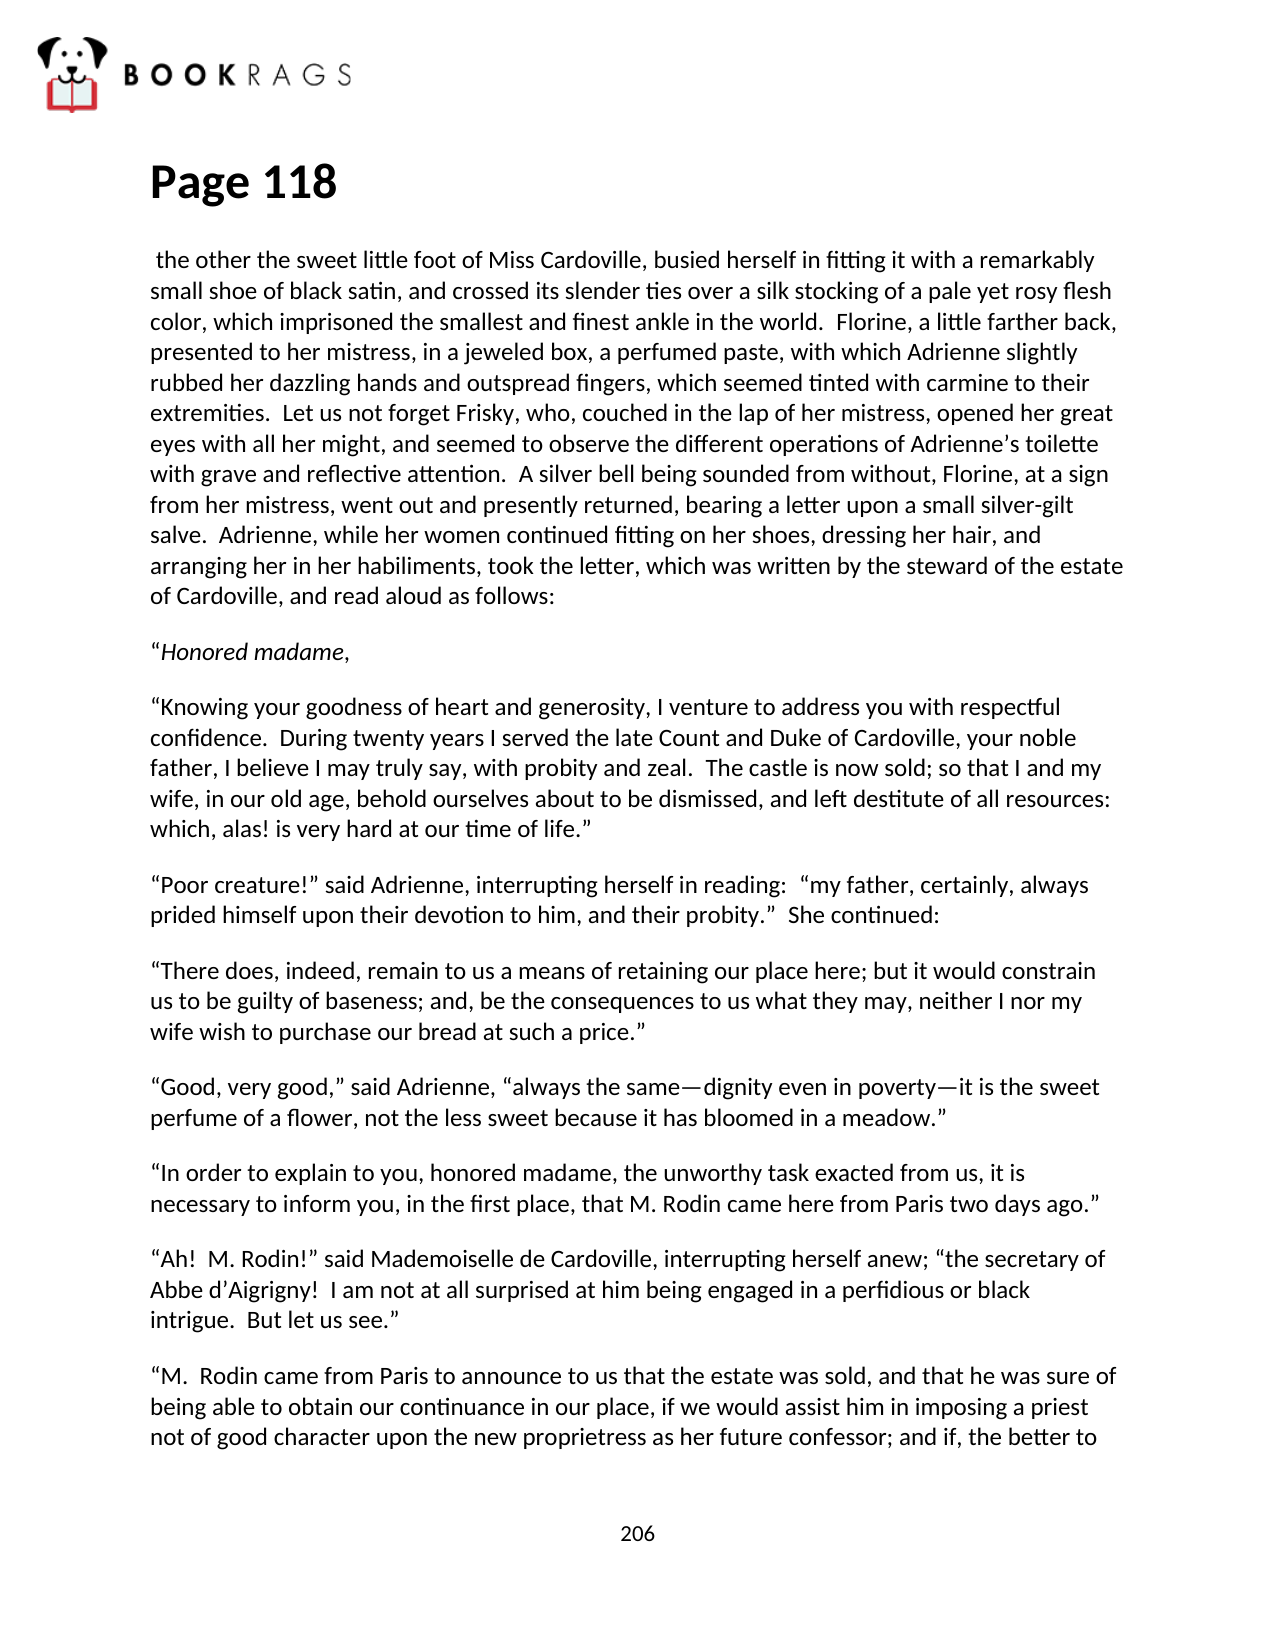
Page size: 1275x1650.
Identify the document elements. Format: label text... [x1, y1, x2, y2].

text “There does, indeed, remain to us a means of retaining our place here; but it would constrain us to be guilty of baseness; and, be the consequences to us what they may, neither I nor my wife wish to purchase our bread at such a price.” [150, 955, 1125, 1047]
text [150, 1360, 1125, 1452]
text Page 118 [150, 150, 1125, 211]
text “Knowing your goodness of heart and generosity, I venture to address you with respectful confidence. During twenty years I served the late Count and Duke of Cardoville, your noble father, I believe I may truly say, with probity and zeal. The castle is now sold; so that I and my wife, in our old age, behold ourselves about to be dismissed, and left destitute of all resources: which, alas! is very hard at our time of life.” [150, 691, 1125, 844]
picture [37, 37, 351, 113]
text “Honored madame, [150, 636, 1125, 666]
text “Ah! M. Rodin!” said Mademoiselle de Cardoville, interrupting herself anew; “the secretary of Abbe d’Aigrigny! I am not at all surprised at him being engaged in a perfidious or black intrigue. But let us see.” [150, 1244, 1125, 1335]
text “Poor creature!” said Adrienne, interrupting herself in reading: “my father, certainly, always prided himself upon their devotion to him, and their probity.” She continued: [150, 869, 1125, 930]
text the other the sweet little foot of Miss Cardoville, busied herself in fitting it with a remarkably small shoe of black satin, and crossed its slender ties over a silk stocking of a pale yet rosy flesh color, which imprisoned the smallest and finest ankle in the world. Florine, a little farther back, presented to her mistress, in a jeweled box, a perfumed paste, with which Adrienne slightly rubbed her dazzling hands and outspread fingers, which seemed tinted with carmine to their extremities. Let us not forget Frisky, who, couched in the lap of her mistress, opened her great eyes with all her might, and seemed to observe the different operations of Adrienne’s toilette with grave and reflective attention. A silver bell being sounded from without, Florine, at a sign from her mistress, went out and presently returned, bearing a letter upon a small silver-gilt salve. Adrienne, while her women continued fitting on her shoes, dressing her hair, and arranging her in her habiliments, took the letter, which was written by the steward of the estate of Cardoville, and read aloud as follows: [150, 244, 1125, 611]
text “In order to explain to you, honored madame, the unworthy task exacted from us, it is necessary to inform you, in the first place, that M. Rodin came here from Paris two days ago.” [150, 1158, 1125, 1219]
text “Good, very good,” said Adrienne, “always the same—­dignity even in poverty—­it is the sweet perfume of a flower, not the less sweet because it has bloomed in a meadow.” [150, 1072, 1125, 1133]
